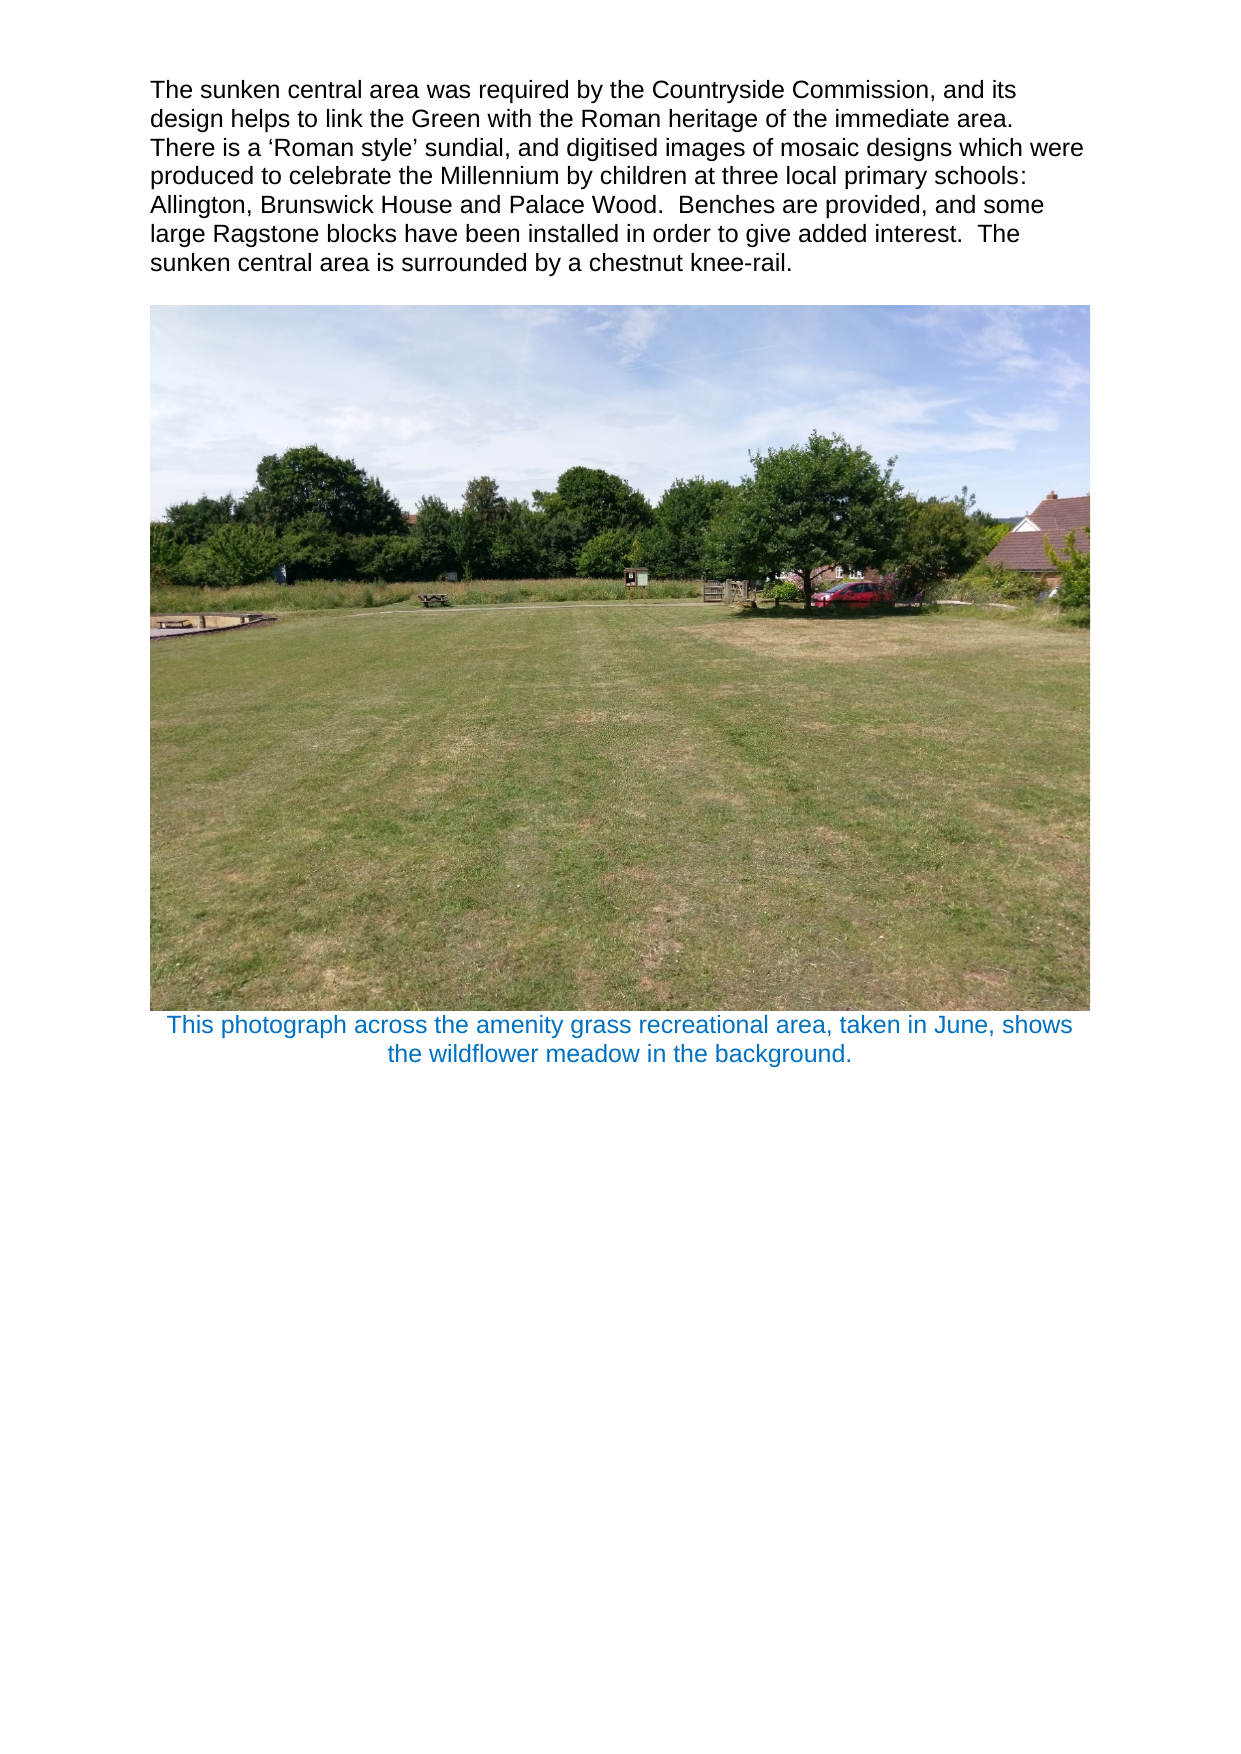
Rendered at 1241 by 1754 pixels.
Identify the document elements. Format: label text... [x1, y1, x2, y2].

text The sunken central area was required by the Countryside Commission, and its design helps to link the Green with the Roman heritage of the immediate area. There is a ‘Roman style’ sundial, and digitised images of mosaic designs which were produced to celebrate the Millennium by children at three local primary schools: Allington, Brunswick House and Palace Wood. Benches are provided, and some large Ragstone blocks have been installed in order to give added interest. The sunken central area is surrounded by a chestnut knee-rail. [150, 75, 1090, 276]
picture [150, 305, 1091, 1011]
text This photograph across the amenity grass recreational area, taken in June, shows the wildflower meadow in the background. [150, 1011, 1090, 1068]
